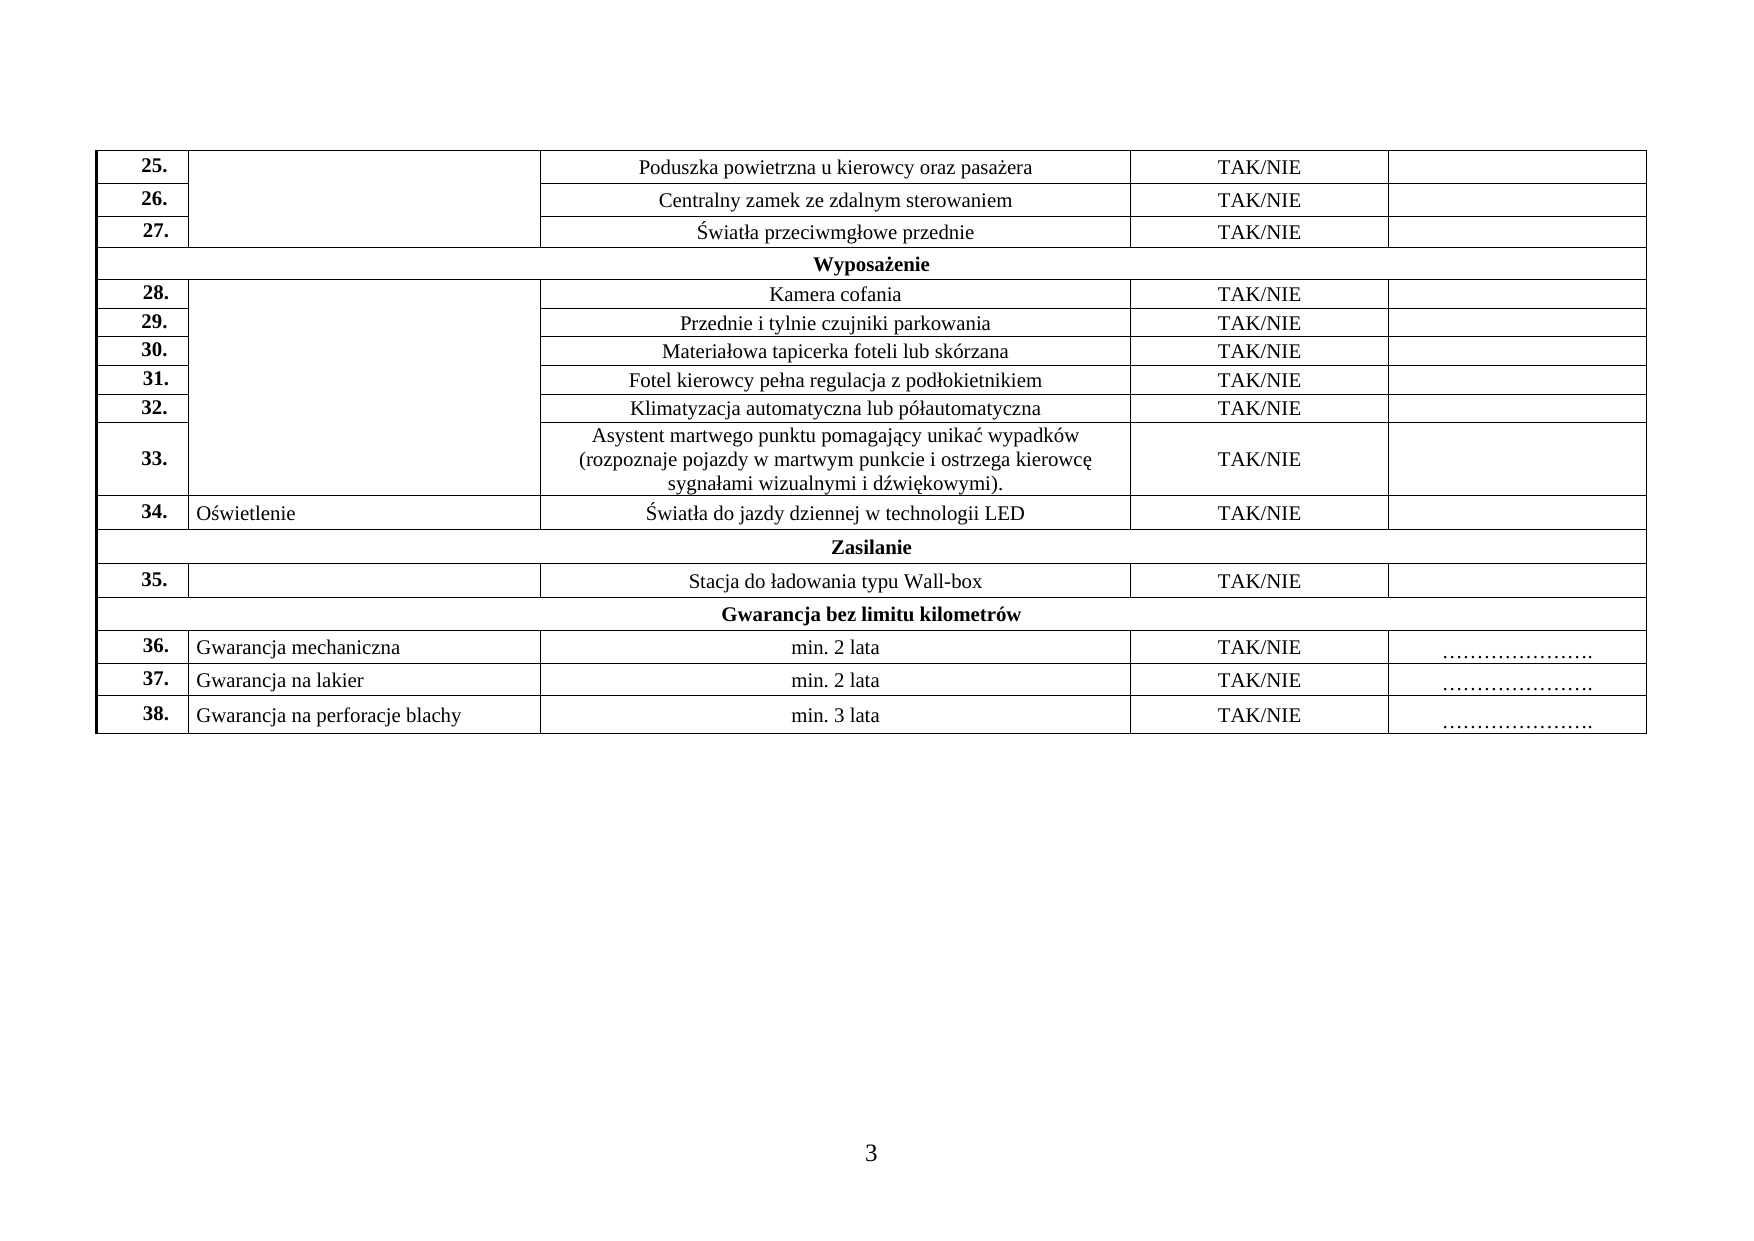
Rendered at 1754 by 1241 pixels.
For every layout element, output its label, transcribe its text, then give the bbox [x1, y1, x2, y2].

table_cell min. 2 lata [541, 631, 1130, 663]
table_cell Światła do jazdy dziennej w technologii LED [541, 496, 1130, 529]
table_cell [98, 366, 188, 393]
table_cell [1389, 564, 1646, 597]
table_cell [98, 151, 188, 183]
table_cell [98, 696, 188, 733]
table_cell [98, 564, 188, 597]
table_cell TAK/NIE [1131, 423, 1388, 495]
table_cell [98, 184, 188, 216]
table_cell Gwarancja na lakier [189, 664, 540, 695]
table_cell [98, 496, 188, 529]
table_cell …………………. [1389, 696, 1646, 733]
table_cell TAK/NIE [1131, 496, 1388, 529]
table_cell Światła przeciwmgłowe przednie [541, 217, 1130, 247]
table_cell TAK/NIE [1131, 151, 1388, 183]
table_cell [1389, 280, 1646, 308]
table_cell [1389, 395, 1646, 422]
table_cell Asystent martwego punktu pomagający unikać wypadków (rozpoznaje pojazdy w martwym punkcie i ostrzega kierowcę sygnałami wizualnymi i dźwiękowymi). [541, 423, 1130, 495]
table_cell [1389, 366, 1646, 393]
table_cell Gwarancja na perforacje blachy [189, 696, 540, 733]
table_cell [98, 280, 188, 308]
table_cell TAK/NIE [1131, 217, 1388, 247]
table_cell [1389, 309, 1646, 336]
table_cell [98, 217, 188, 247]
table_cell [98, 337, 188, 365]
table_cell min. 2 lata [541, 664, 1130, 695]
table_cell Zasilanie [98, 530, 1646, 563]
table_cell TAK/NIE [1131, 631, 1388, 663]
table_cell min. 3 lata [541, 696, 1130, 733]
table_cell TAK/NIE [1131, 696, 1388, 733]
table_cell TAK/NIE [1131, 337, 1388, 365]
table_cell Klimatyzacja automatyczna lub półautomatyczna [541, 395, 1130, 422]
table_cell TAK/NIE [1131, 309, 1388, 336]
table_cell TAK/NIE [1131, 395, 1388, 422]
table_cell [1389, 337, 1646, 365]
table_cell [1389, 496, 1646, 529]
table_cell [98, 395, 188, 422]
table_cell TAK/NIE [1131, 564, 1388, 597]
table_cell TAK/NIE [1131, 664, 1388, 695]
table_cell [98, 309, 188, 336]
table_cell Fotel kierowcy pełna regulacja z podłokietnikiem [541, 366, 1130, 393]
table_cell TAK/NIE [1131, 280, 1388, 308]
table_cell TAK/NIE [1131, 184, 1388, 216]
table_cell TAK/NIE [1131, 366, 1388, 393]
table_cell [98, 664, 188, 695]
table_cell [98, 423, 188, 495]
table_cell Wyposażenie [98, 248, 1646, 279]
table_cell Gwarancja mechaniczna [189, 631, 540, 663]
table_cell [98, 631, 188, 663]
table_cell Gwarancja bez limitu kilometrów [98, 598, 1646, 630]
table_cell Oświetlenie [189, 496, 540, 529]
table_cell [1389, 184, 1646, 216]
table_cell [1389, 151, 1646, 183]
table_cell …………………. [1389, 664, 1646, 695]
table_cell Centralny zamek ze zdalnym sterowaniem [541, 184, 1130, 216]
table_cell [1389, 423, 1646, 495]
table_cell [189, 564, 540, 597]
table_cell Poduszka powietrzna u kierowcy oraz pasażera [541, 151, 1130, 183]
table_cell [1389, 217, 1646, 247]
table_cell Stacja do ładowania typu Wall-box [541, 564, 1130, 597]
table_cell Materiałowa tapicerka foteli lub skórzana [541, 337, 1130, 365]
table_cell …………………. [1389, 631, 1646, 663]
table_cell [189, 280, 540, 495]
table_cell Przednie i tylnie czujniki parkowania [541, 309, 1130, 336]
table_cell Kamera cofania [541, 280, 1130, 308]
